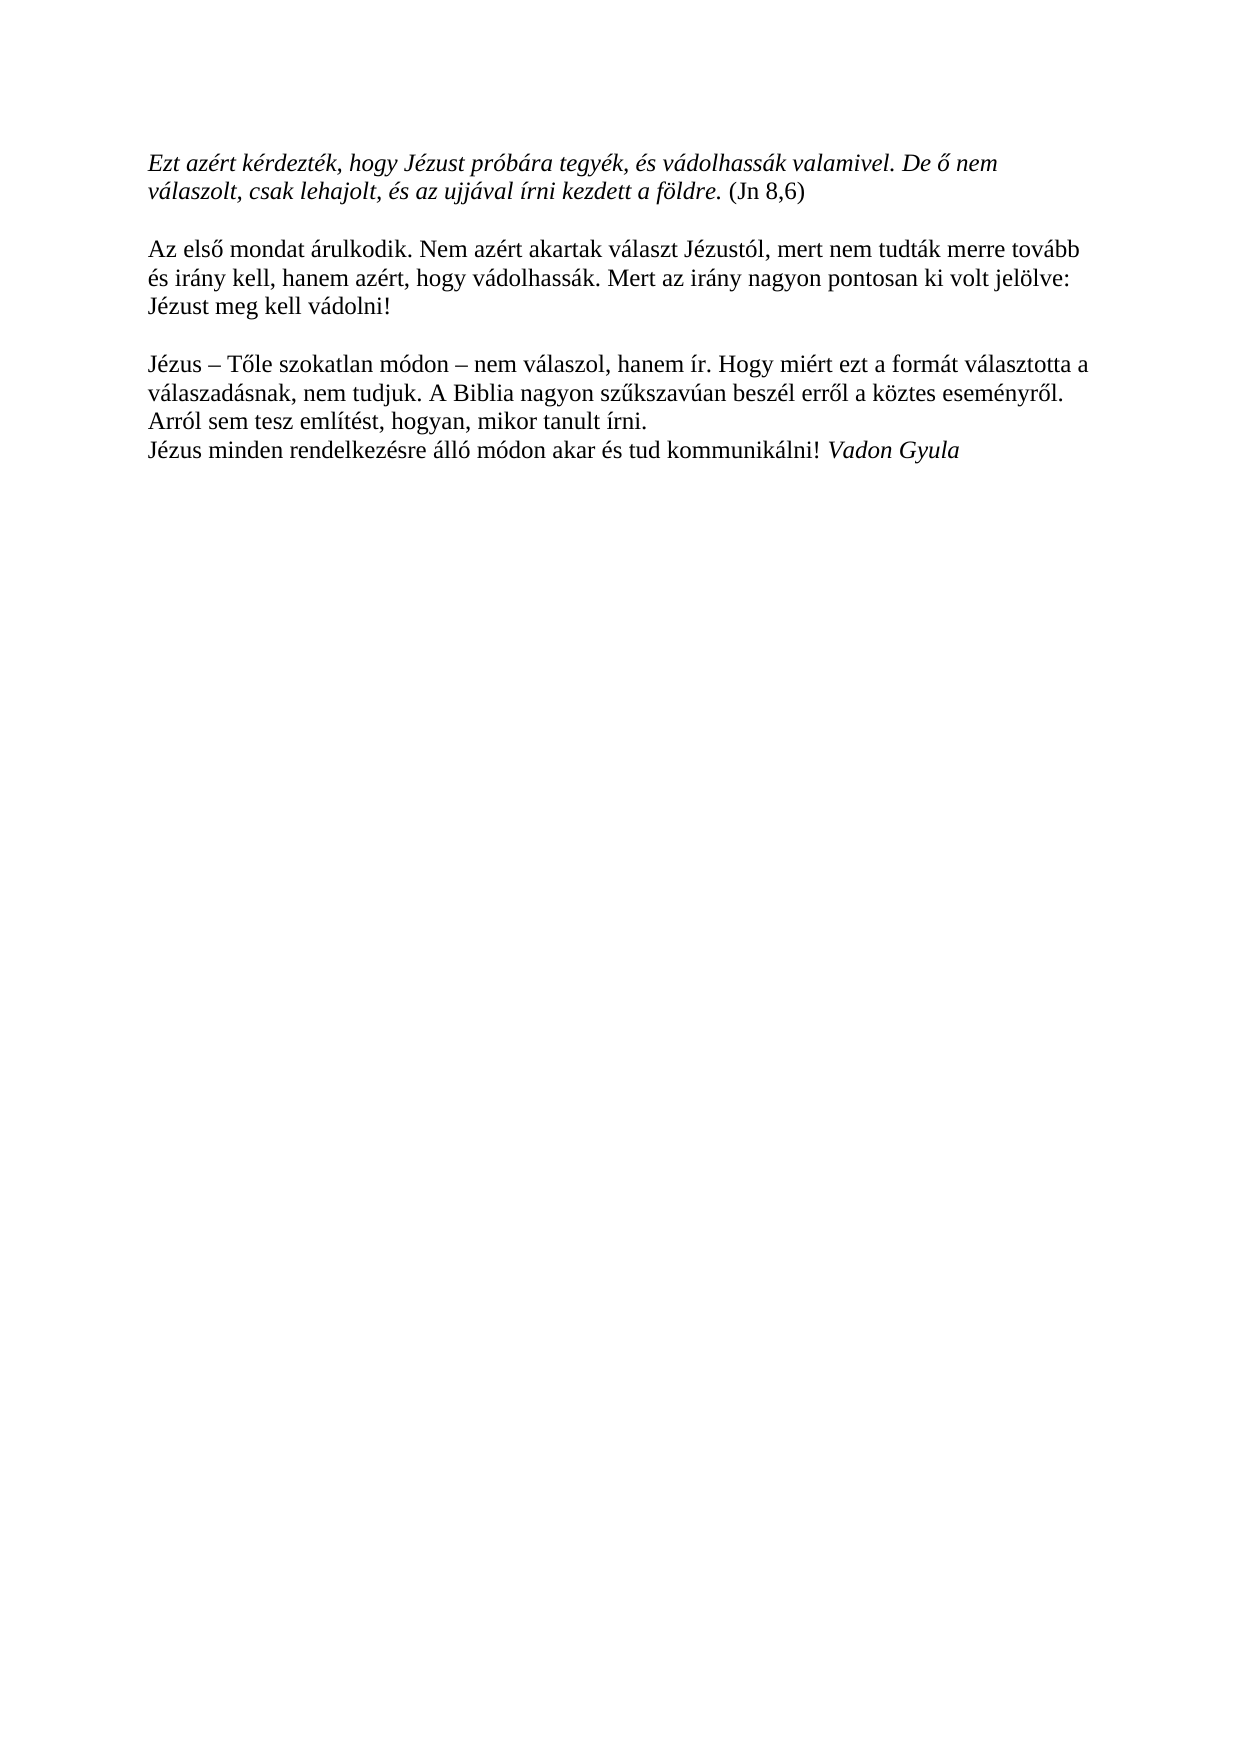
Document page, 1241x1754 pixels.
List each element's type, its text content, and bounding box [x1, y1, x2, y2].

text Ezt azért kérdezték, hogy Jézust próbára tegyék, és vádolhassák valamivel. De ő nem válaszolt, csak lehajolt, és az ujjával írni kezdett a földre. (Jn 8,6) [148, 148, 1093, 205]
text Jézus minden rendelkezésre álló módon akar és tud kommunikálni! Vadon Gyula [148, 435, 1093, 464]
text Jézus – Tőle szokatlan módon – nem válaszol, hanem ír. Hogy miért ezt a formát választotta a válaszadásnak, nem tudjuk. A Biblia nagyon szűkszavúan beszél erről a köztes eseményről. Arról sem tesz említést, hogyan, mikor tanult írni. [148, 349, 1093, 435]
text Az első mondat árulkodik. Nem azért akartak választ Jézustól, mert nem tudták merre tovább és irány kell, hanem azért, hogy vádolhassák. Mert az irány nagyon pontosan ki volt jelölve: Jézust meg kell vádolni! [148, 234, 1093, 320]
